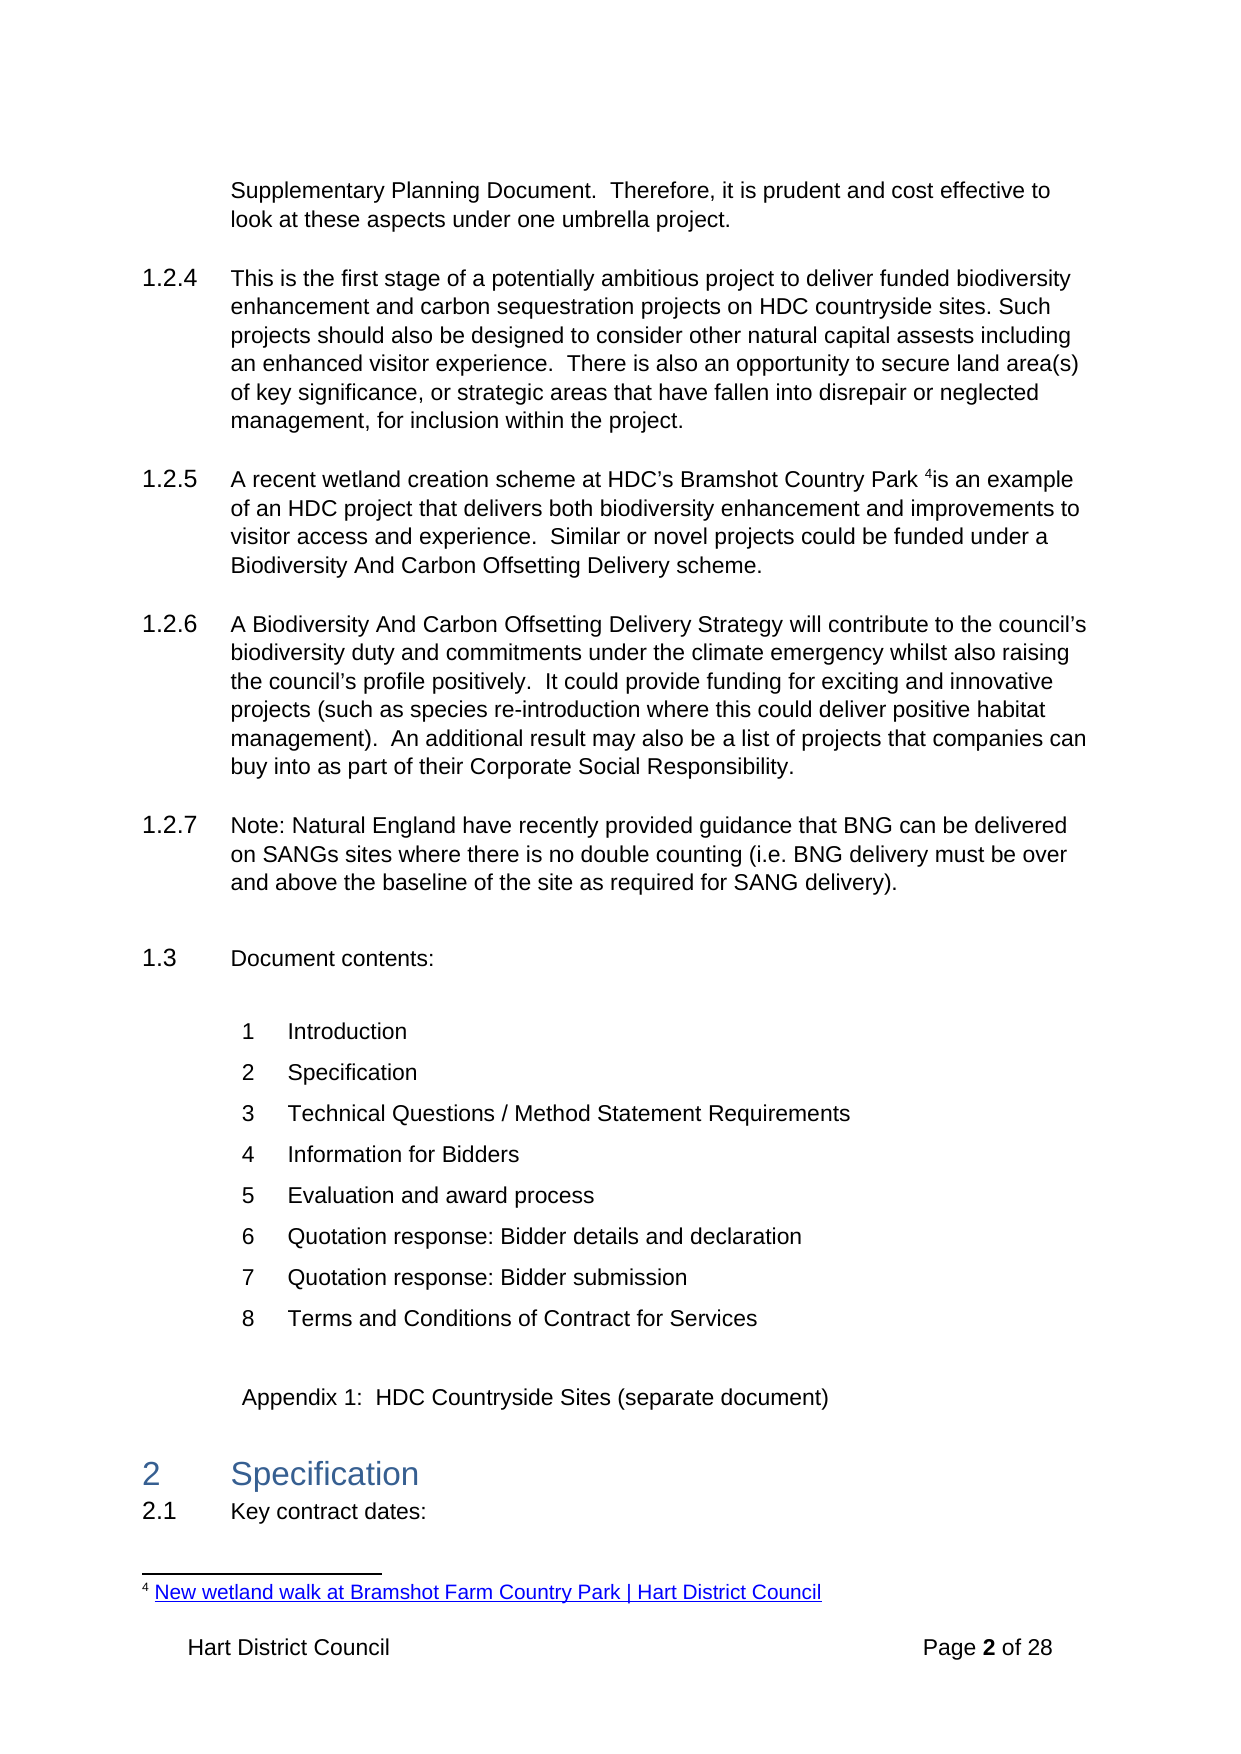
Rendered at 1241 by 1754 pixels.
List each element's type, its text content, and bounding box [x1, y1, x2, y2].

list A recent wetland creation scheme at HDC’s Bramshot Country Park is an example of an HDC project that delivers both biodiversity enhancement and improvements to visitor access and experience. Similar or novel projects could be funded under a Biodiversity And Carbon Offsetting Delivery scheme. [142, 464, 1098, 578]
list Document contents: [142, 943, 1098, 972]
table_header Appendix 1: HDC Countryside Sites (separate document) [230, 991, 1098, 1429]
list Key contract dates: [142, 1496, 1098, 1525]
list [142, 177, 1098, 232]
list This is the first stage of a potentially ambitious project to deliver funded biodiversity enhancement and carbon sequestration projects on HDC countryside sites. Such projects should also be designed to consider other natural capital assests including an enhanced visitor experience. There is also an opportunity to secure land area(s) of key significance, or strategic areas that have fallen into disrepair or neglected management, for inclusion within the project. [142, 262, 1098, 433]
list A Biodiversity And Carbon Offsetting Delivery Strategy will contribute to the council’s biodiversity duty and commitments under the climate emergency whilst also raising the council’s profile positively. It could provide funding for exciting and innovative projects (such as species re-introduction where this could deliver positive habitat management). An additional result may also be a list of projects that companies can buy into as part of their Corporate Social Responsibility. [142, 608, 1098, 779]
list Note: Natural England have recently provided guidance that BNG can be delivered on SANGs sites where there is no double counting (i.e. BNG delivery must be over and above the baseline of the site as required for SANG delivery). [142, 810, 1098, 896]
subtitle Specification [142, 1454, 1098, 1493]
